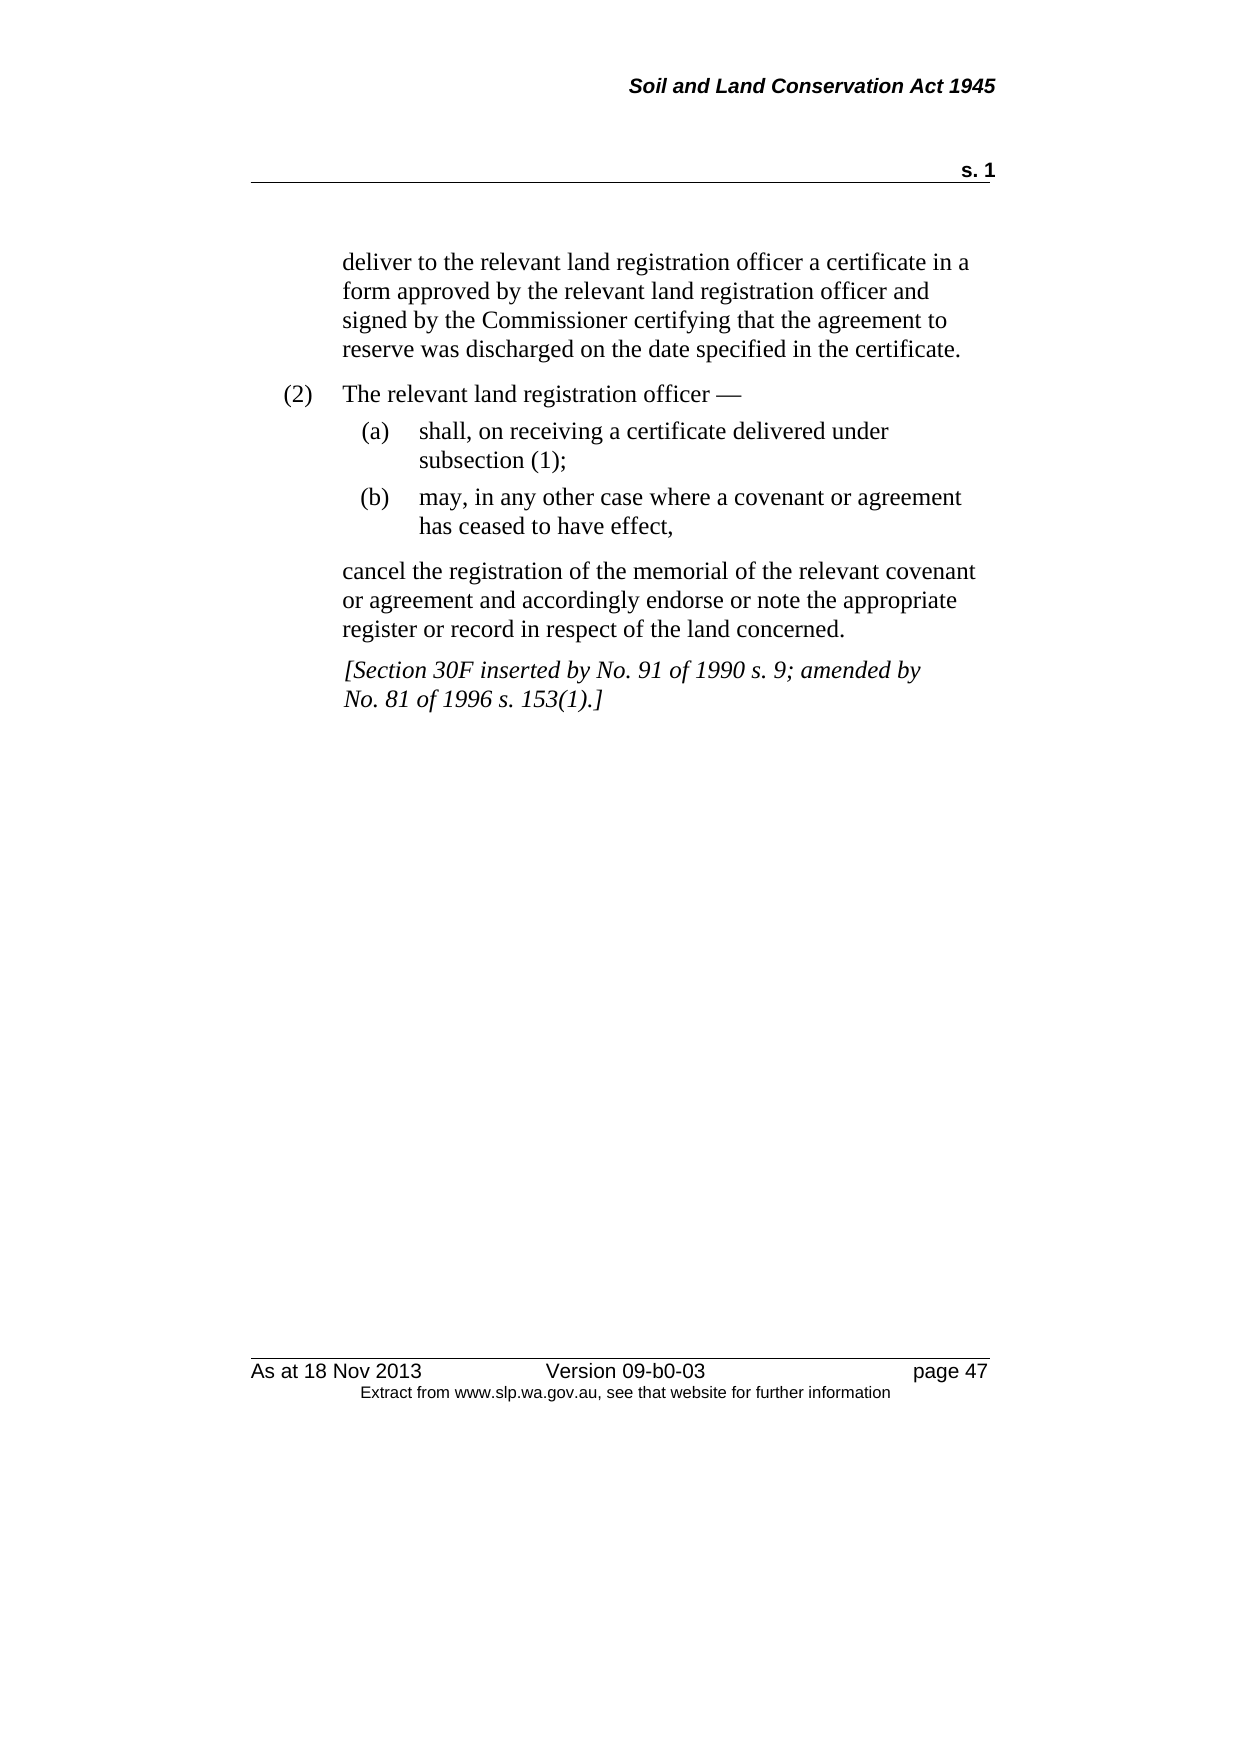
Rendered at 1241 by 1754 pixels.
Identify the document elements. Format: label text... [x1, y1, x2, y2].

text (a) shall, on receiving a certificate delivered under subsection (1); [251, 416, 990, 474]
text (b) may, in any other case where a covenant or agreement has ceased to have effect, [251, 482, 990, 539]
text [251, 247, 990, 362]
text [Section 30F inserted by No. 91 of 1990 s. 9; amended by No. 81 of 1996 s. 153(1).] [251, 655, 990, 712]
text (2) The relevant land registration officer — [251, 379, 990, 408]
text cancel the registration of the memorial of the relevant covenant or agreement and accordingly endorse or note the appropriate register or record in respect of the land concerned. [251, 556, 990, 642]
